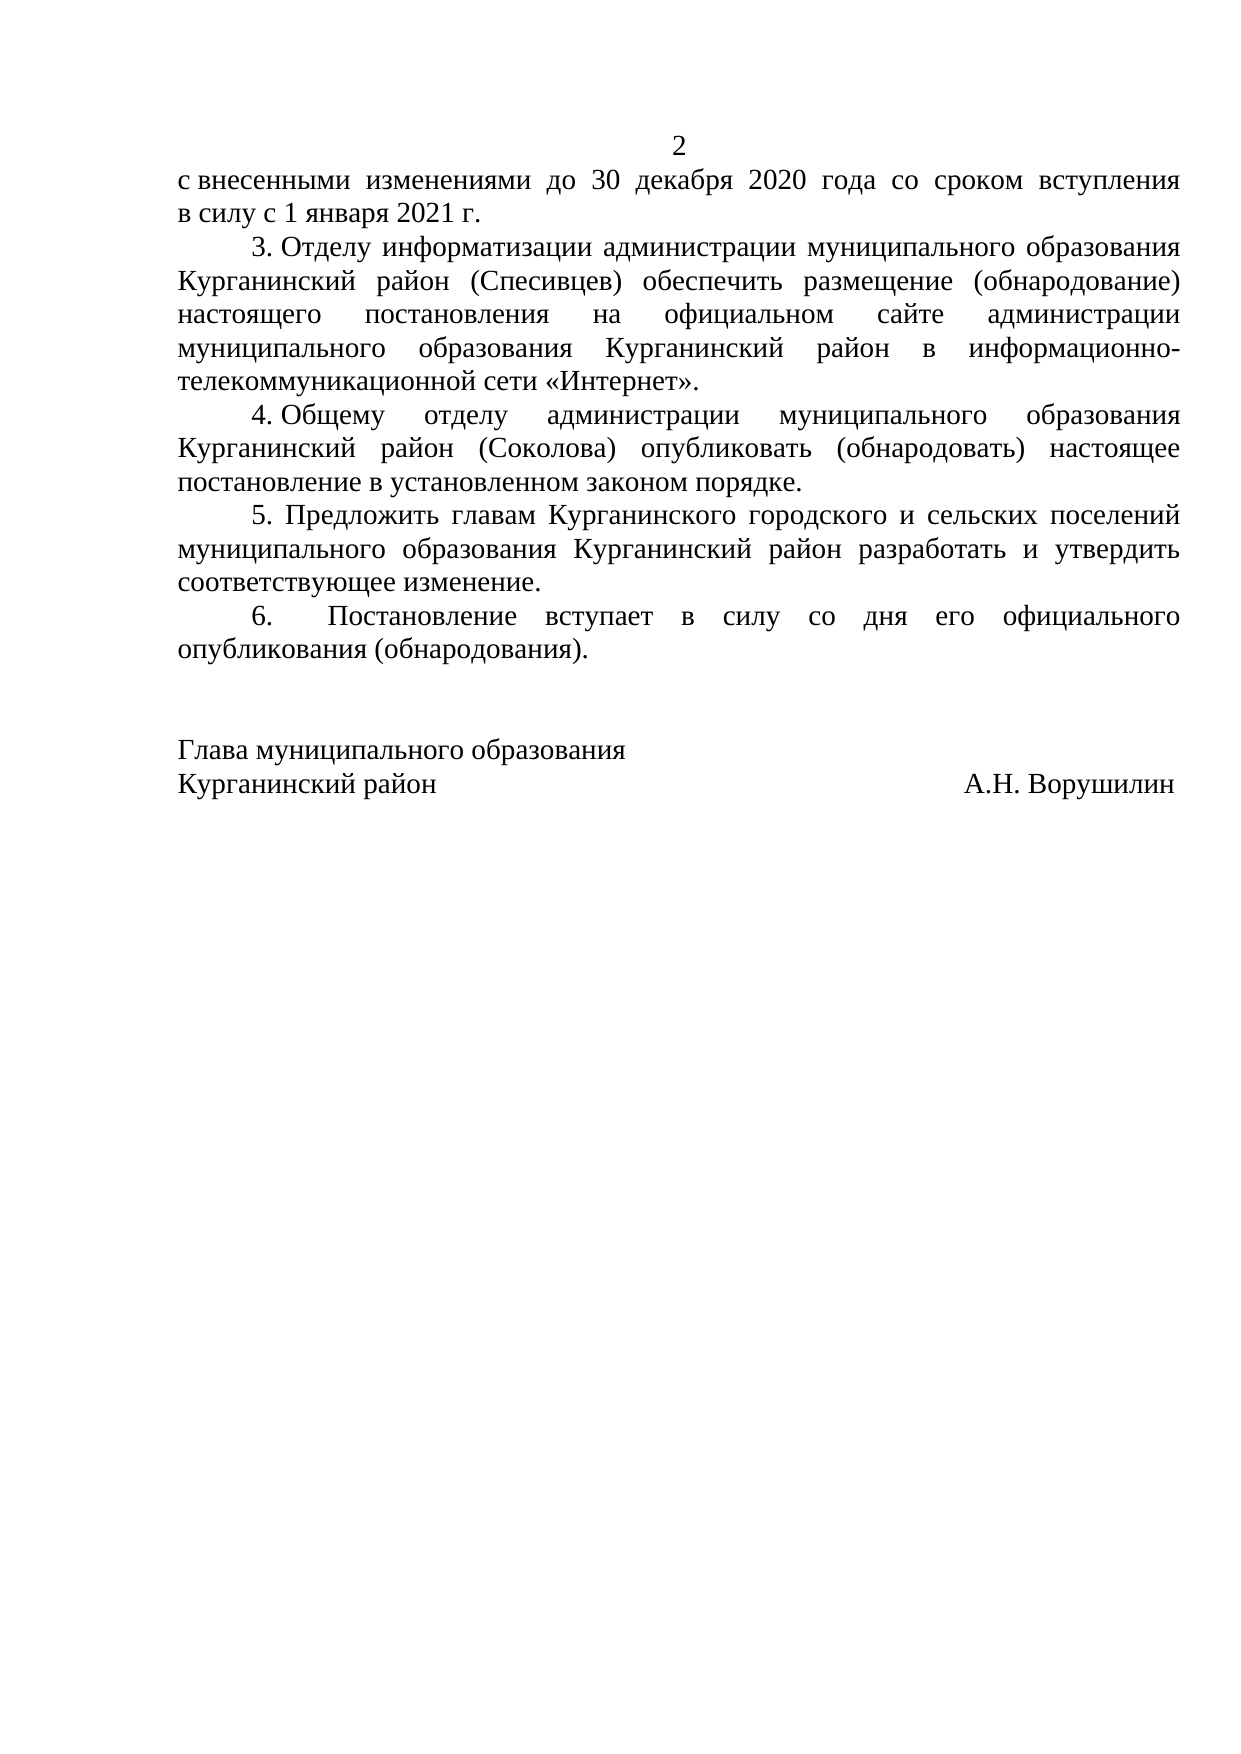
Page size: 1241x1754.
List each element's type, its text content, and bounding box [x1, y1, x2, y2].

text с внесенными изменениями до 30 декабря 2020 года со сроком вступления в силу с 1 января 2021 г. [177, 162, 1181, 229]
text Курганинский район А.Н. Ворушилин [177, 766, 1181, 799]
text 4. Общему отделу администрации муниципального образования Курганинский район (Соколова) опубликовать (обнародовать) настоящее постановление в установленном законом порядке. [177, 397, 1181, 497]
text 5. Предложить главам Курганинского городского и сельских поселений муниципального образования Курганинский район разработать и утвердить соответствующее изменение. [177, 497, 1181, 598]
text 3. Отделу информатизации администрации муниципального образования Курганинский район (Спесивцев) обеспечить размещение (обнародование) настоящего постановления на официальном сайте администрации муниципального образования Курганинский район в информационно-телекоммуникационной сети «Интернет». [177, 229, 1181, 397]
text 2 [177, 128, 1181, 162]
text Глава муниципального образования [177, 732, 1181, 766]
text 6. Постановление вступает в силу со дня его официального опубликования (обнародования). [177, 598, 1181, 665]
